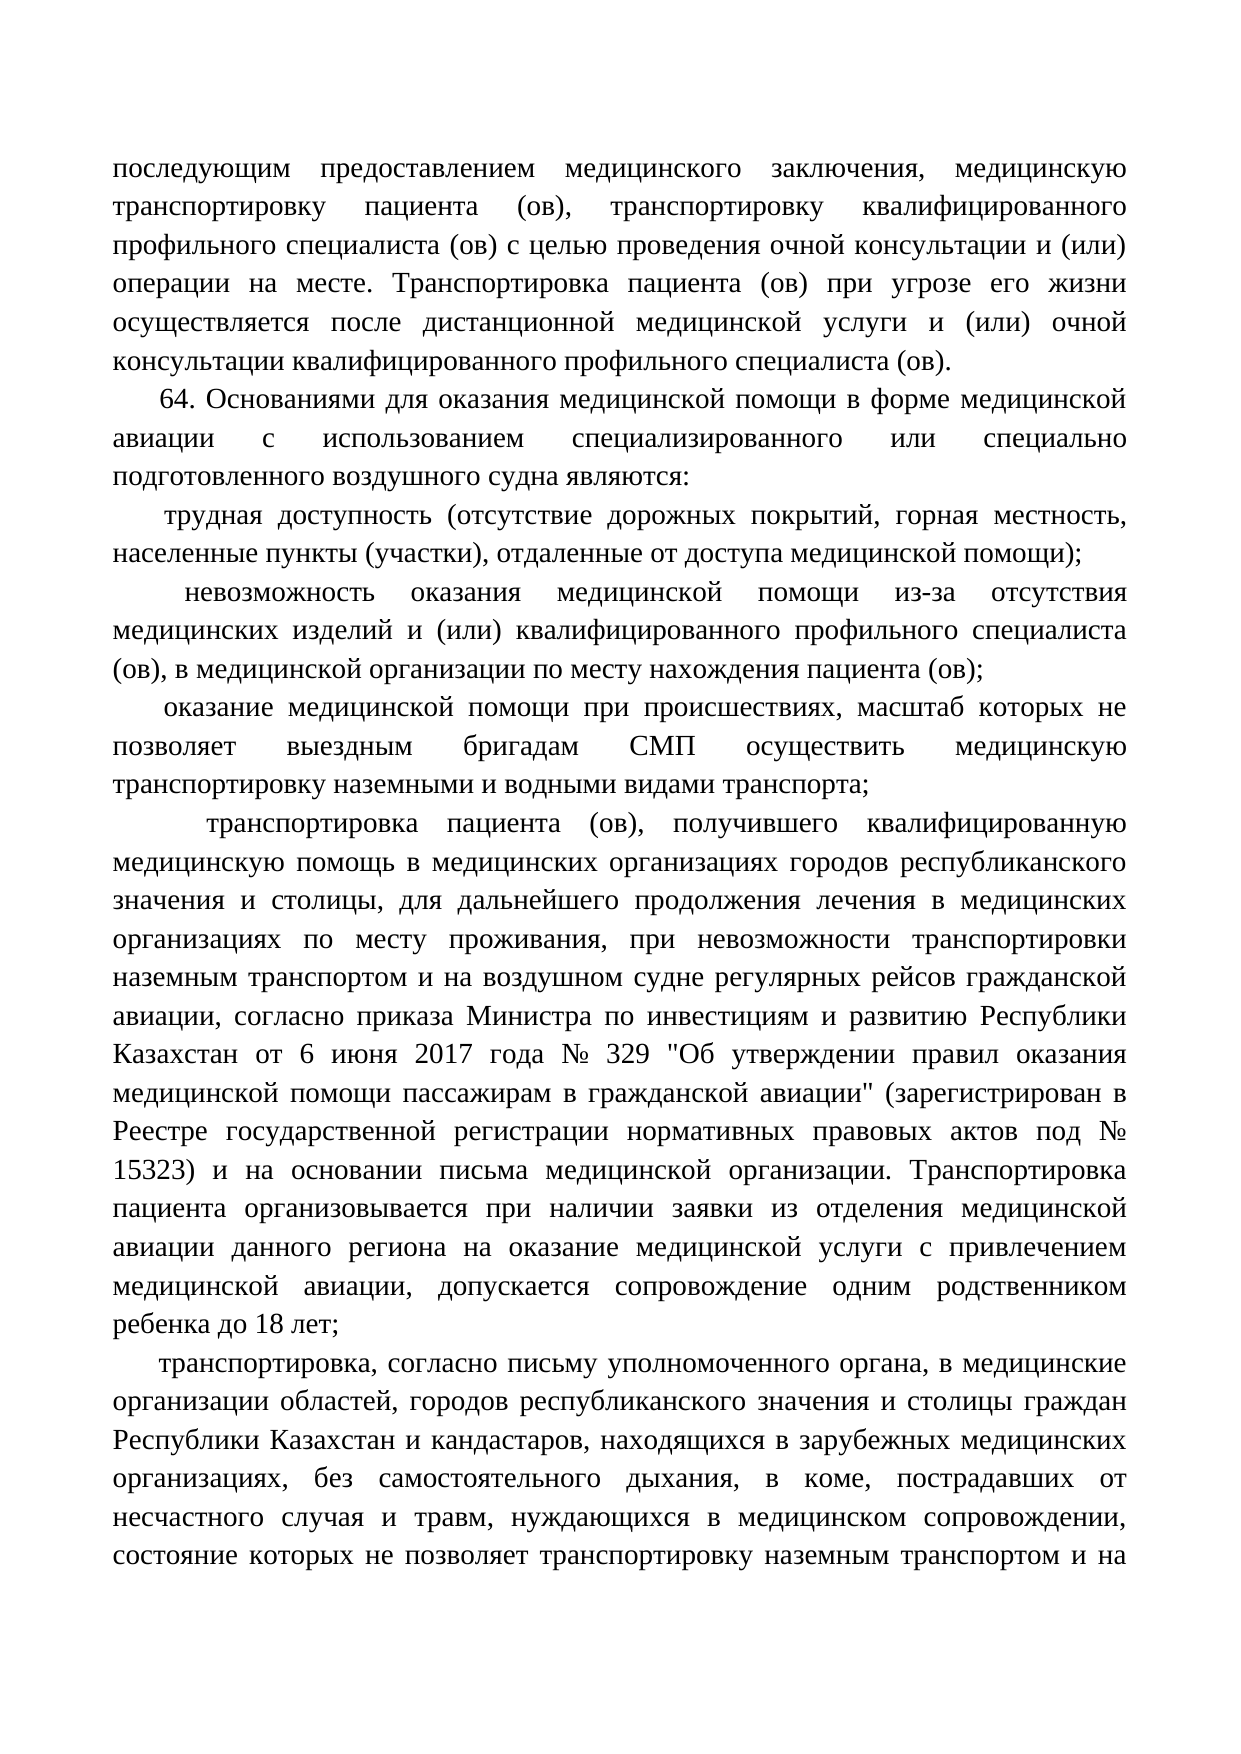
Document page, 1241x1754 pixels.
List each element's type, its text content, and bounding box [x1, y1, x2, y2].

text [112, 150, 1128, 376]
text 64. Основаниями для оказания медицинской помощи в форме медицинской авиации с использованием специализированного или специально подготовленного воздушного судна являются: [112, 381, 1128, 492]
text транспортировка пациента (ов), получившего квалифицированную медицинскую помощь в медицинских организациях городов республиканского значения и столицы, для дальнейшего продолжения лечения в медицинских организациях по месту проживания, при невозможности транспортировки наземным транспортом и на воздушном судне регулярных рейсов гражданской авиации, согласно приказа Министра по инвестициям и развитию Республики Казахстан от 6 июня 2017 года № 329 "Об утверждении правил оказания медицинской помощи пассажирам в гражданской авиации" (зарегистрирован в Реестре государственной регистрации нормативных правовых актов под № 15323) и на основании письма медицинской организации. Транспортировка пациента организовывается при наличии заявки из отделения медицинской авиации данного региона на оказание медицинской услуги с привлечением медицинской авиации, допускается сопровождение одним родственником ребенка до 18 лет; [112, 805, 1128, 1340]
text невозможность оказания медицинской помощи из-за отсутствия медицинских изделий и (или) квалифицированного профильного специалиста (ов), в медицинской организации по месту нахождения пациента (ов); [112, 574, 1128, 684]
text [112, 1345, 1128, 1571]
text трудная доступность (отсутствие дорожных покрытий, горная местность, населенные пункты (участки), отдаленные от доступа медицинской помощи); [112, 497, 1128, 569]
text оказание медицинской помощи при происшествиях, масштаб которых не позволяет выездным бригадам СМП осуществить медицинскую транспортировку наземными и водными видами транспорта; [112, 689, 1128, 800]
